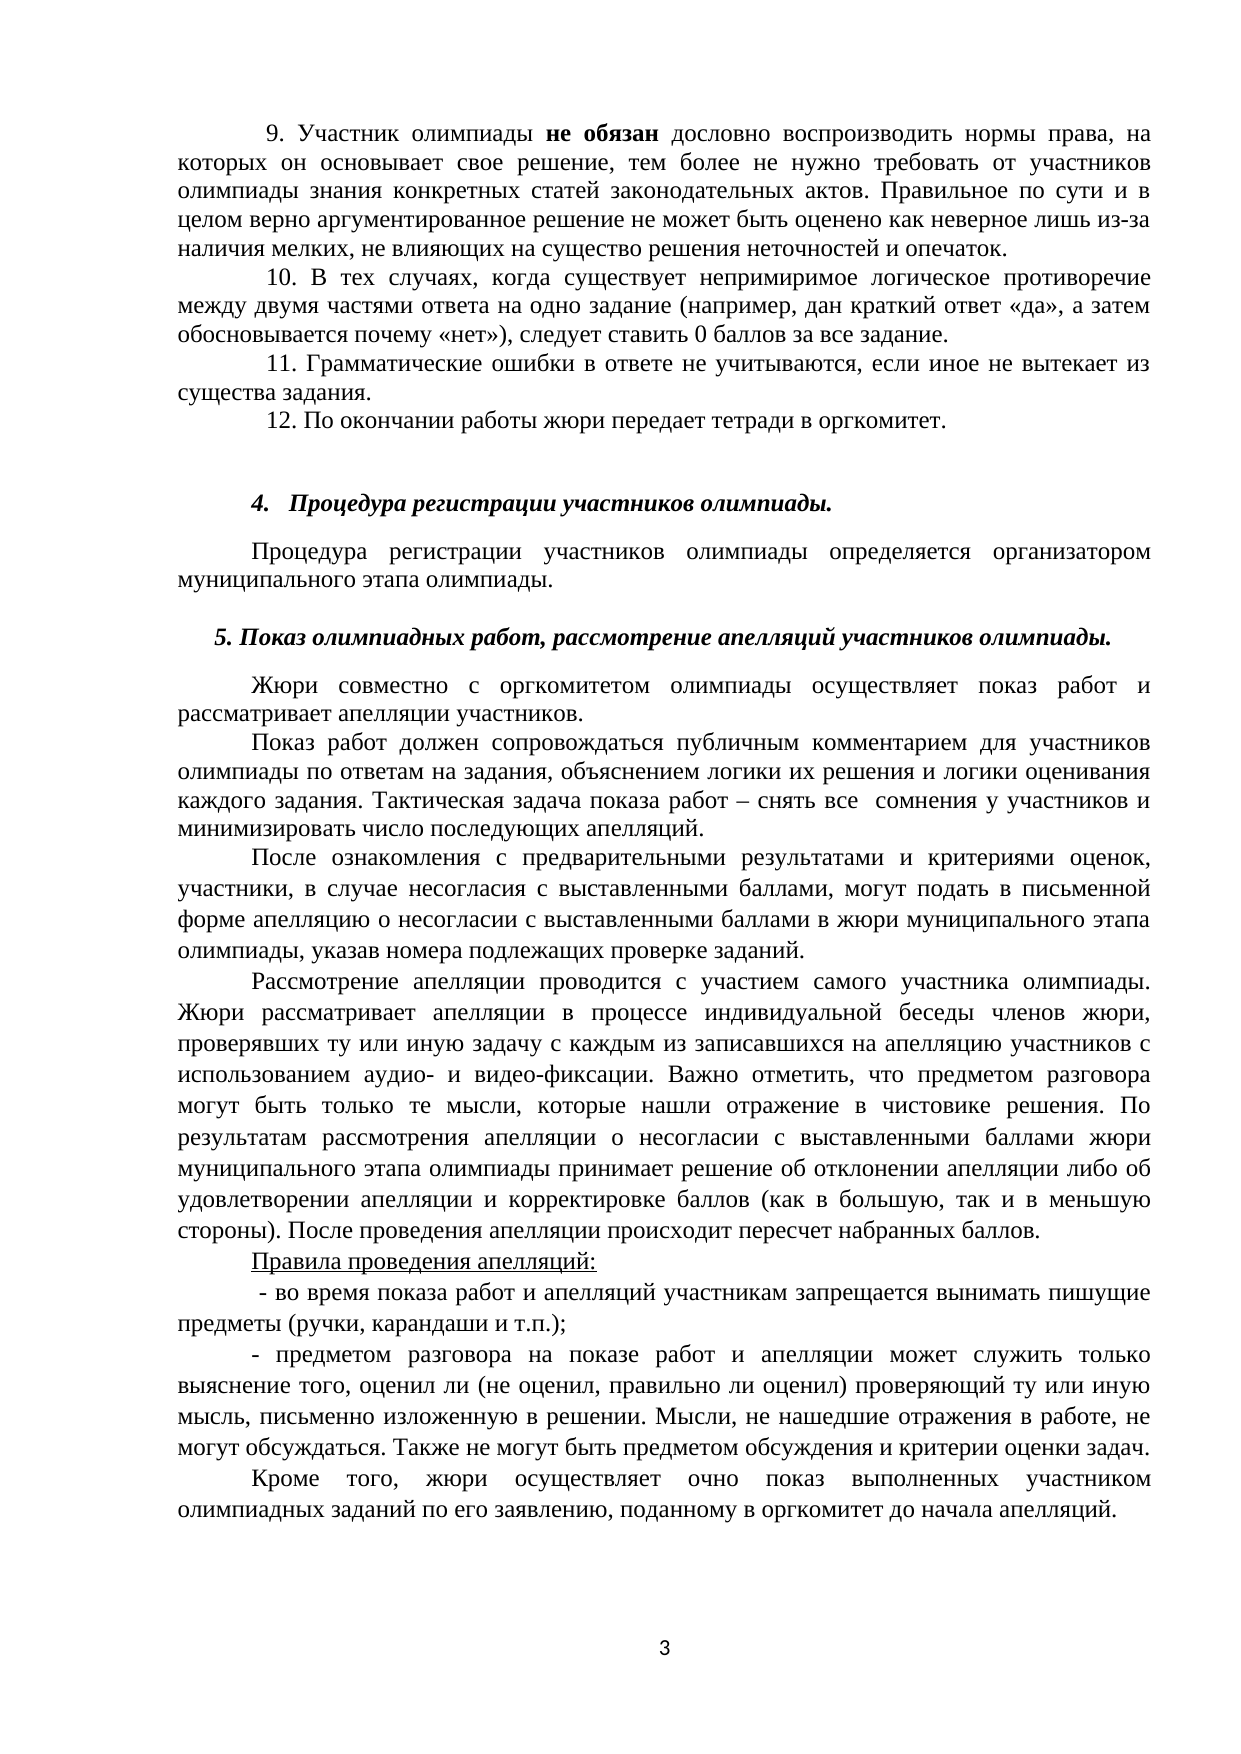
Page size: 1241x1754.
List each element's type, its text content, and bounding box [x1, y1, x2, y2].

text 5. Показ олимпиадных работ, рассмотрение апелляций участников олимпиады. [177, 622, 1152, 651]
text 11. Грамматические ошибки в ответе не учитываются, если иное не вытекает из существа задания. [177, 348, 1152, 406]
text - предметом разговора на показе работ и апелляции может служить только выяснение того, оценил ли (не оценил, правильно ли оценил) проверяющий ту или иную мысль, письменно изложенную в решении. Мысли, не нашедшие отражения в работе, не могут обсуждаться. Также не могут быть предметом обсуждения и критерии оценки задач. [177, 1339, 1152, 1461]
text Рассмотрение апелляции проводится с участием самого участника олимпиады. Жюри рассматривает апелляции в процессе индивидуальной беседы членов жюри, проверявших ту или иную задачу с каждым из записавшихся на апелляцию участников с использованием аудио- и видео-фиксации. Важно отметить, что предметом разговора могут быть только те мысли, которые нашли отражение в чистовике решения. По результатам рассмотрения апелляции о несогласии с выставленными баллами жюри муниципального этапа олимпиады принимает решение об отклонении апелляции либо об удовлетворении апелляции и корректировке баллов (как в большую, так и в меньшую стороны). После проведения апелляции происходит пересчет набранных баллов. [177, 966, 1152, 1243]
text Процедура регистрации участников олимпиады определяется организатором муниципального этапа олимпиады. [177, 536, 1152, 593]
text Кроме того, жюри осуществляет очно показ выполненных участником олимпиадных заданий по его заявлению, поданному в оргкомитет до начала апелляций. [177, 1463, 1152, 1523]
text 10. В тех случаях, когда существует непримиримое логическое противоречие между двумя частями ответа на одно задание (например, дан краткий ответ «да», а затем обосновывается почему «нет»), следует ставить 0 баллов за все задание. [177, 262, 1152, 348]
text Показ работ должен сопровождаться публичным комментарием для участников олимпиады по ответам на задания, объяснением логики их решения и логики оценивания каждого задания. Тактическая задача показа работ – снять все сомнения у участников и минимизировать число последующих апелляций. [177, 727, 1152, 842]
text Жюри совместно с оргкомитетом олимпиады осуществляет показ работ и рассматривает апелляции участников. [177, 670, 1152, 727]
text Правила проведения апелляций: [177, 1246, 1152, 1274]
text После ознакомления с предварительными результатами и критериями оценок, участники, в случае несогласия с выставленными баллами, могут подать в письменной форме апелляцию о несогласии с выставленными баллами в жюри муниципального этапа олимпиады, указав номера подлежащих проверке заданий. [177, 842, 1152, 964]
text - во время показа работ и апелляций участникам запрещается вынимать пишущие предметы (ручки, карандаши и т.п.); [177, 1277, 1152, 1337]
list Процедура регистрации участников олимпиады. [251, 488, 1152, 517]
text 12. По окончании работы жюри передает тетради в оргкомитет. [177, 406, 1152, 434]
text 9. Участник олимпиады не обязан дословно воспроизводить нормы права, на которых он основывает свое решение, тем более не нужно требовать от участников олимпиады знания конкретных статей законодательных актов. Правильное по сути и в целом верно аргументированное решение не может быть оценено как неверное лишь из-за наличия мелких, не влияющих на существо решения неточностей и опечаток. [177, 118, 1152, 262]
